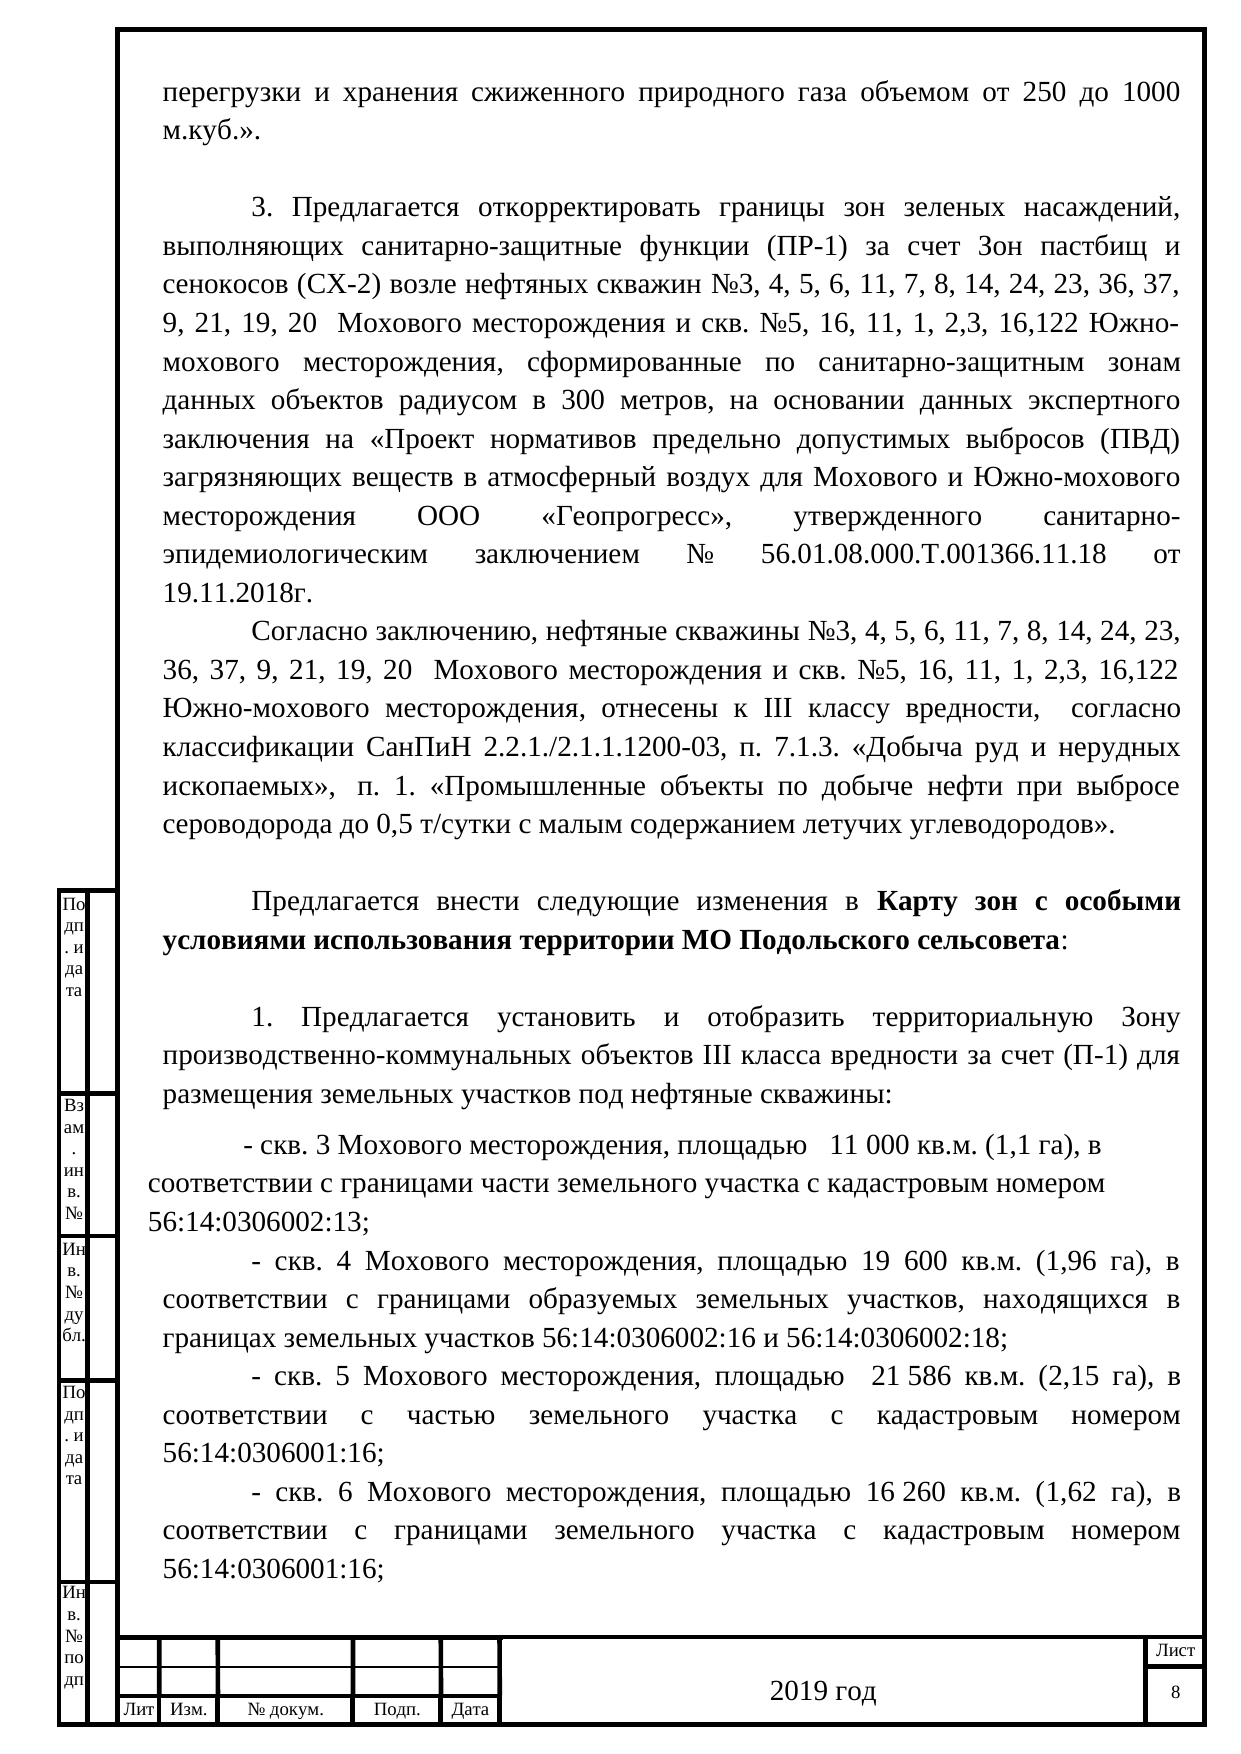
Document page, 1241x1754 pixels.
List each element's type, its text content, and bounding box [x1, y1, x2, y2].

text Согласно заключению, нефтяные скважины №3, 4, 5, 6, 11, 7, 8, 14, 24, 23, 36, 37, 9, 21, 19, 20 Мохового месторождения и скв. №5, 16, 11, 1, 2,3, 16,122 Южно-мохового месторождения, отнесены к III классу вредности, согласно классификации СанПиН 2.2.1./2.1.1.1200-03, п. 7.1.3. «Добыча руд и нерудных ископаемых», п. 1. «Промышленные объекты по добыче нефти при выбросе сероводорода до 0,5 т/сутки с малым содержанием летучих углеводородов». [162, 613, 1181, 840]
text - скв. 3 Мохового месторождения, площадью 11 000 кв.м. (1,1 га), в соответствии с границами части земельного участка с кадастровым номером 56:14:0306002:13; [148, 1127, 1181, 1238]
text - скв. 6 Мохового месторождения, площадью 16 260 кв.м. (1,62 га), в соответствии с границами земельного участка с кадастровым номером 56:14:0306001:16; [162, 1474, 1181, 1584]
text Предлагается внести следующие изменения в Карту зон с особыми условиями использования территории МО Подольского сельсовета: [162, 883, 1181, 955]
text - скв. 5 Мохового месторождения, площадью 21 586 кв.м. (2,15 га), в соответствии с частью земельного участка с кадастровым номером 56:14:0306001:16; [162, 1358, 1181, 1469]
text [162, 74, 1181, 146]
text 1. Предлагается установить и отобразить территориальную Зону производственно-коммунальных объектов III класса вредности за счет (П-1) для размещения земельных участков под нефтяные скважины: [162, 999, 1181, 1109]
text - скв. 4 Мохового месторождения, площадью 19 600 кв.м. (1,96 га), в соответствии с границами образуемых земельных участков, находящихся в границах земельных участков 56:14:0306002:16 и 56:14:0306002:18; [162, 1243, 1181, 1353]
text 3. Предлагается откорректировать границы зон зеленых насаждений, выполняющих санитарно-защитные функции (ПР-1) за счет Зон пастбищ и сенокосов (СХ-2) возле нефтяных скважин №3, 4, 5, 6, 11, 7, 8, 14, 24, 23, 36, 37, 9, 21, 19, 20 Мохового месторождения и скв. №5, 16, 11, 1, 2,3, 16,122 Южно-мохового месторождения, сформированные по санитарно-защитным зонам данных объектов радиусом в 300 метров, на основании данных экспертного заключения на «Проект нормативов предельно допустимых выбросов (ПВД) загрязняющих веществ в атмосферный воздух для Мохового и Южно-мохового месторождения ООО «Геопрогресс», утвержденного санитарно-эпидемиологическим заключением № 56.01.08.000.Т.001366.11.18 от 19.11.2018г. [162, 189, 1181, 608]
